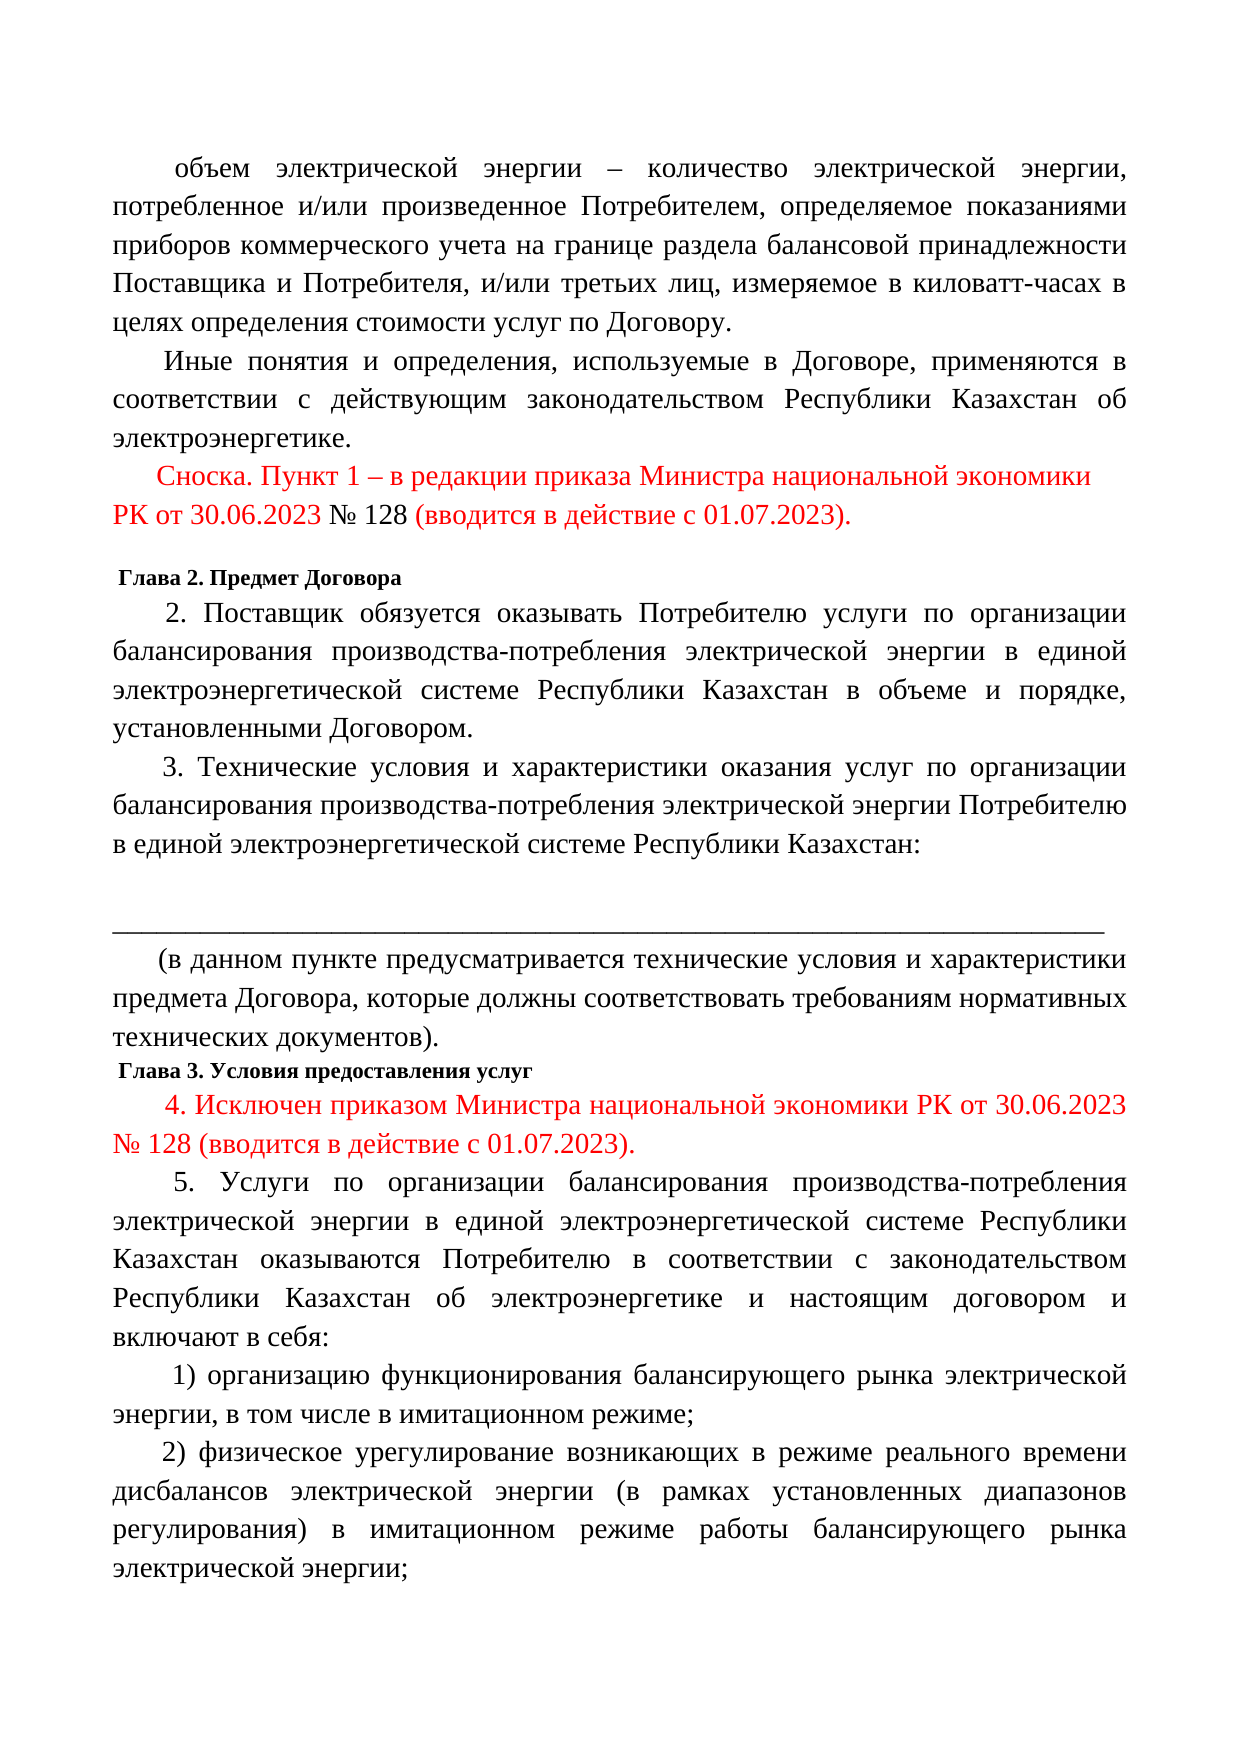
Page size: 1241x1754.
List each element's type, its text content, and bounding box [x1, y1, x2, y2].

text ____________________________________________________________________ [112, 864, 1128, 937]
text 4. Исключен приказом Министра национальной экономики РК от 30.06.2023 № 128 (вводится в действие с 01.07.2023). [112, 1087, 1128, 1159]
text Глава 2. Предмет Договора [112, 564, 1128, 591]
text 2) физическое урегулирование возникающих в режиме реального времени дисбалансов электрической энергии (в рамках установленных диапазонов регулирования) в имитационном режиме работы балансирующего рынка электрической энергии; [112, 1434, 1128, 1583]
text Глава 3. Условия предоставления услуг [112, 1057, 1128, 1083]
text 3. Технические условия и характеристики оказания услуг по организации балансирования производства-потребления электрической энергии Потребителю в единой электроэнергетической системе Республики Казахстан: [112, 749, 1128, 859]
text Иные понятия и определения, используемые в Договоре, применяются в соответствии с действующим законодательством Республики Казахстан об электроэнергетике. [112, 343, 1128, 453]
text 1) организацию функционирования балансирующего рынка электрической энергии, в том числе в имитационном режиме; [112, 1357, 1128, 1429]
text (в данном пункте предусматривается технические условия и характеристики предмета Договора, которые должны соответствовать требованиям нормативных технических документов). [112, 942, 1128, 1052]
text 2. Поставщик обязуется оказывать Потребителю услуги по организации балансирования производства-потребления электрической энергии в единой электроэнергетической системе Республики Казахстан в объеме и порядке, установленными Договором. [112, 595, 1128, 744]
text Сноска. Пункт 1 – в редакции приказа Министра национальной экономики РК от 30.06.2023 № 128 (вводится в действие с 01.07.2023). [112, 458, 1128, 561]
text 5. Услуги по организации балансирования производства-потребления электрической энергии в единой электроэнергетической системе Республики Казахстан оказываются Потребителю в соответствии с законодательством Республики Казахстан об электроэнергетике и настоящим договором и включают в себя: [112, 1164, 1128, 1352]
text объем электрической энергии – количество электрической энергии, потребленное и/или произведенное Потребителем, определяемое показаниями приборов коммерческого учета на границе раздела балансовой принадлежности Поставщика и Потребителя, и/или третьих лиц, измеряемое в киловатт-часах в целях определения стоимости услуг по Договору. [112, 150, 1128, 338]
